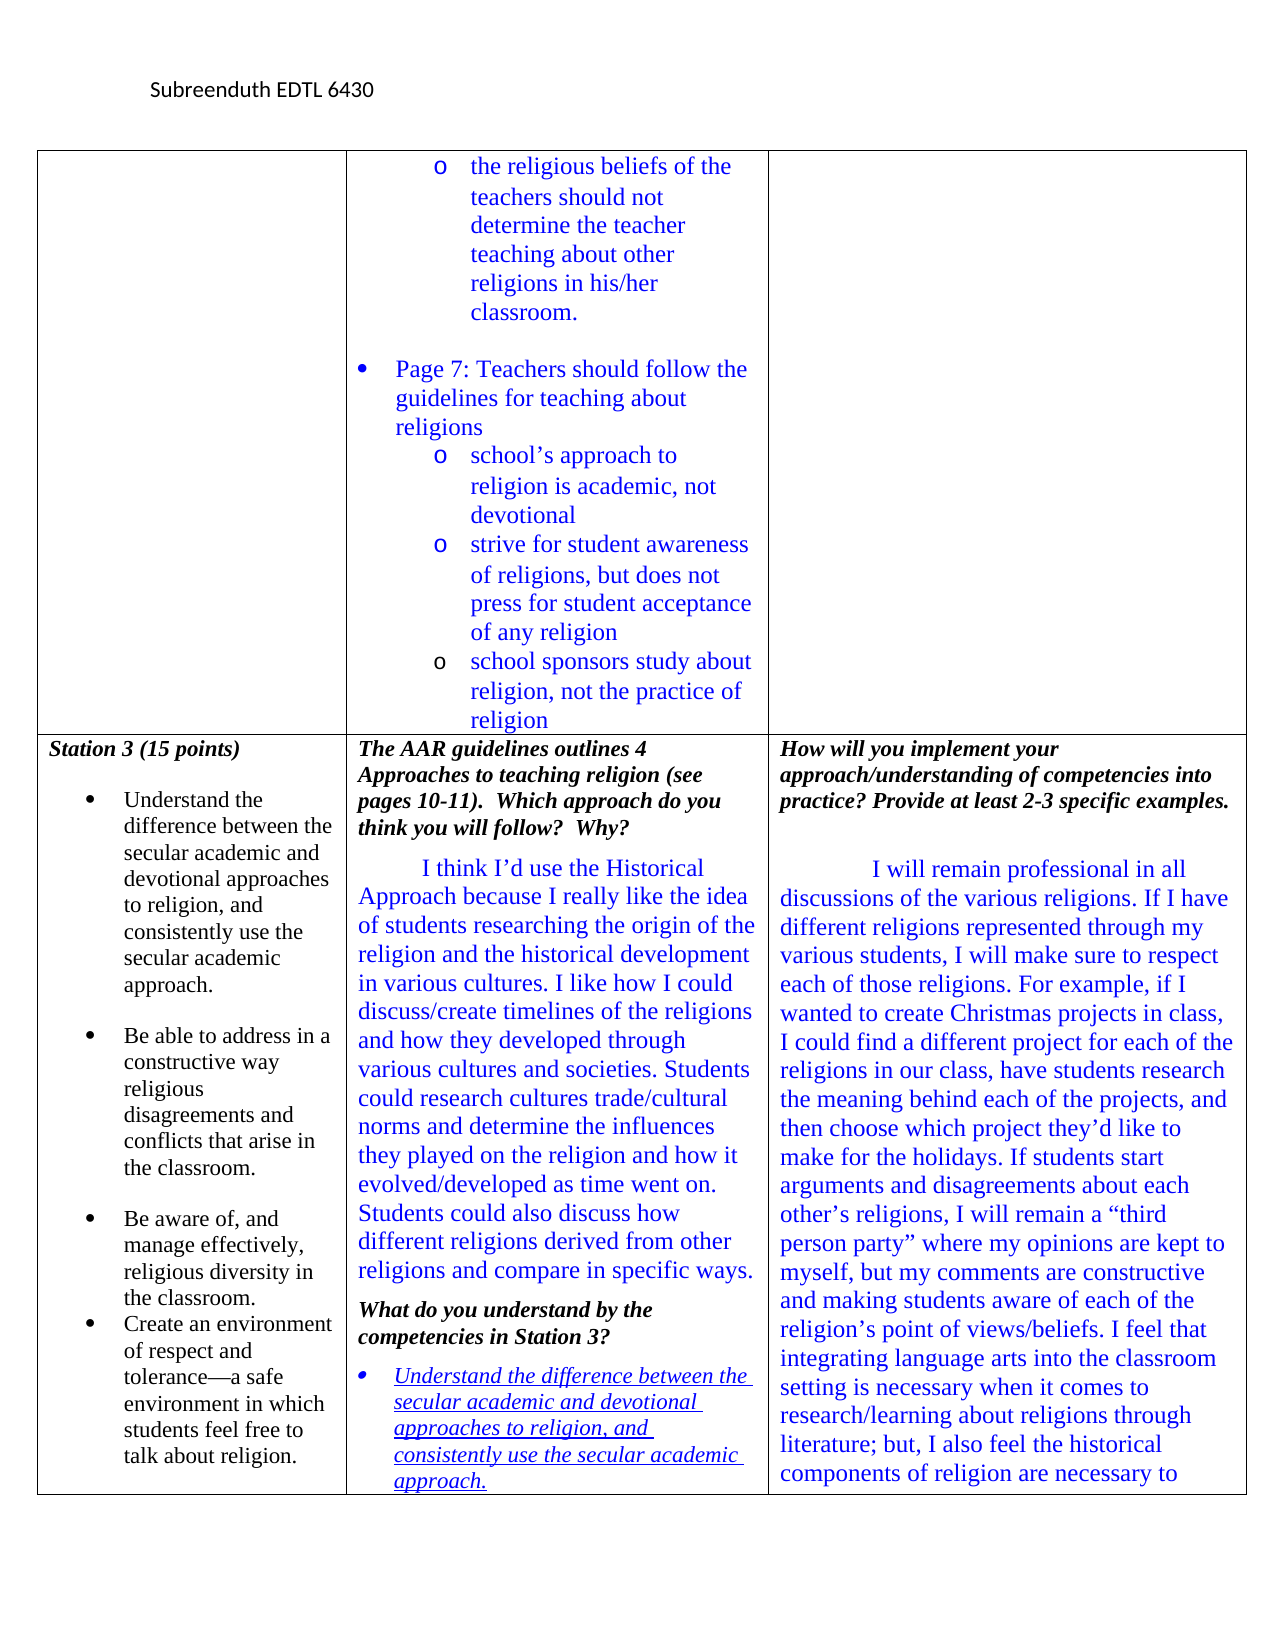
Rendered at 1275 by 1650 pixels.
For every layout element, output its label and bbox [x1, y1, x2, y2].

table_cell [38, 151, 346, 734]
table_cell [347, 735, 768, 1493]
table_cell [38, 735, 346, 1493]
table_cell [769, 735, 1246, 1493]
table_cell [347, 151, 768, 734]
table_cell [769, 151, 1246, 734]
